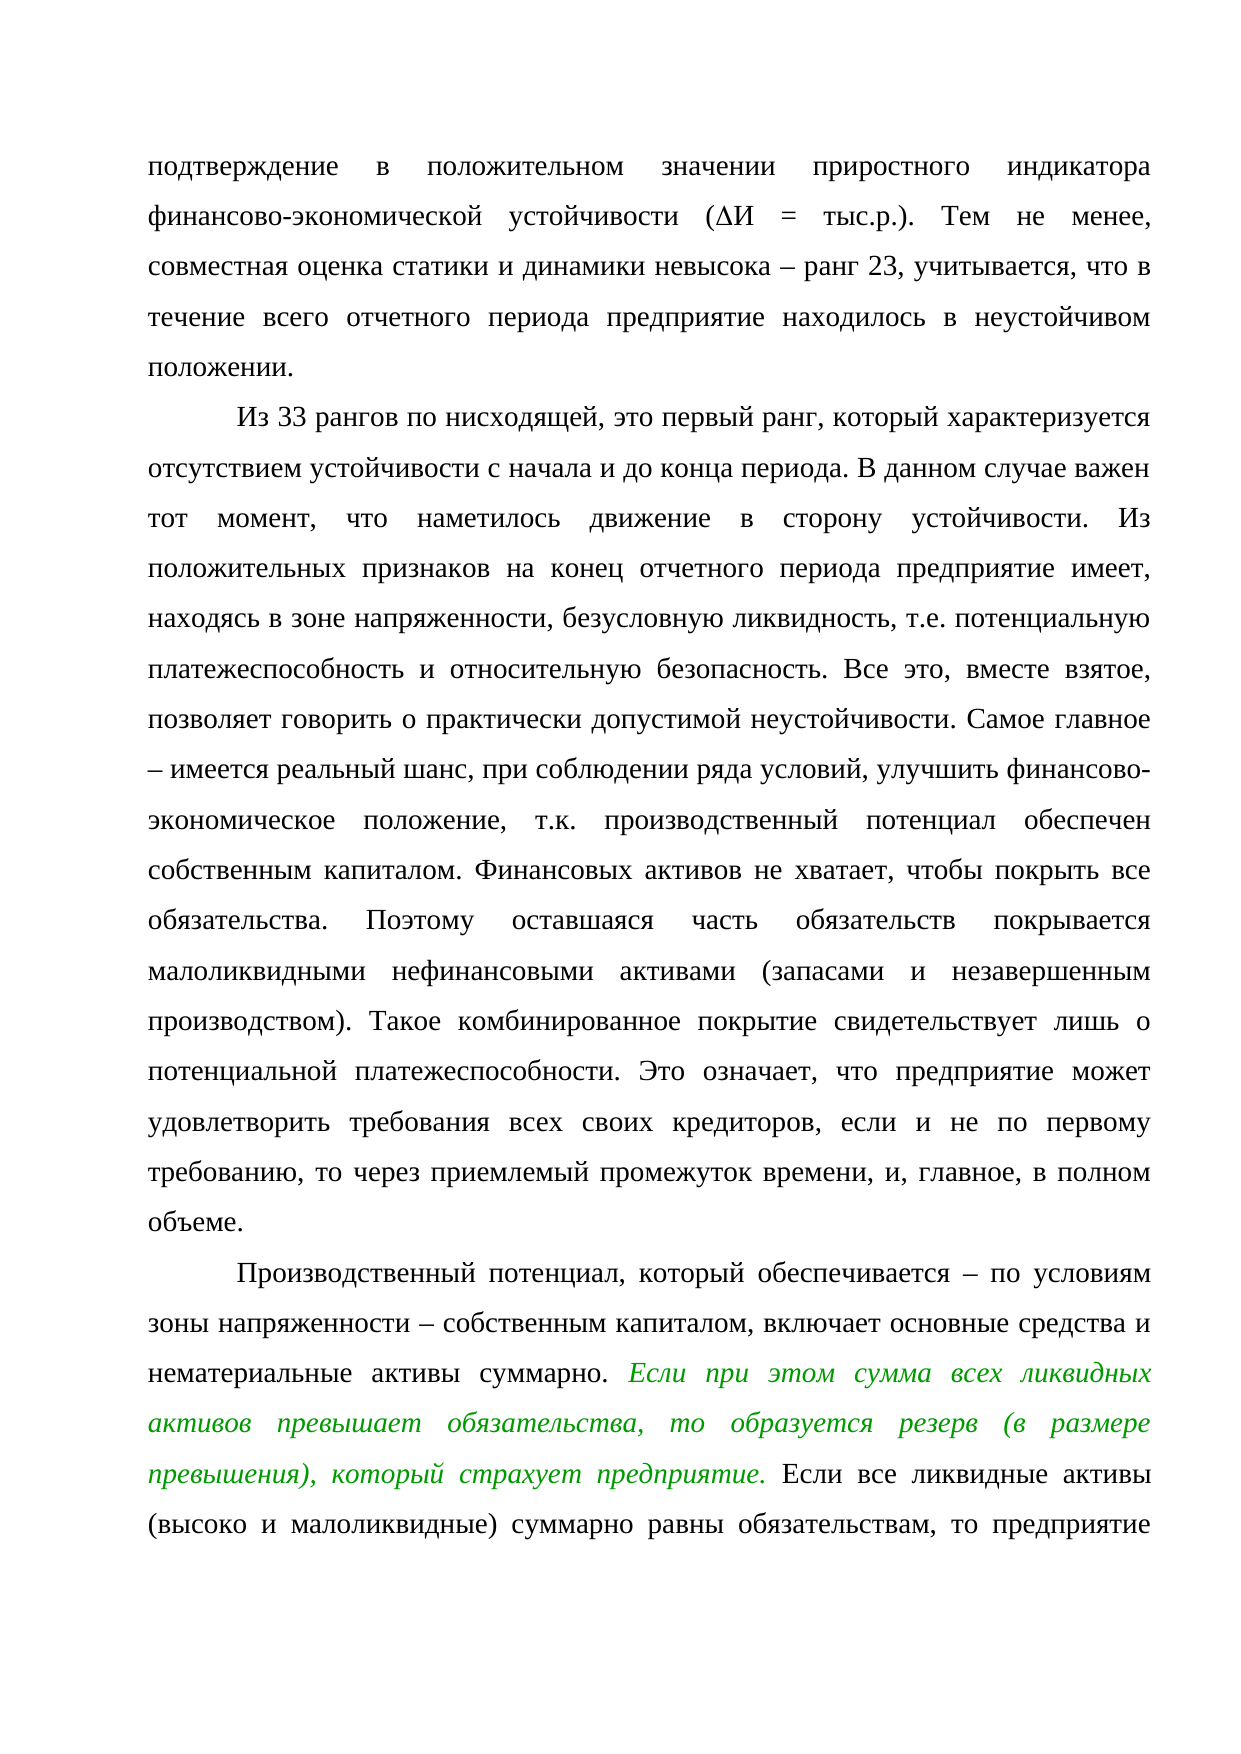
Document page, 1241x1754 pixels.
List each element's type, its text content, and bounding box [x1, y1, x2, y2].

text Из 33 рангов по нисходящей, это первый ранг, который характеризуется отсутствием устойчивости с начала и до конца периода. В данном случае важен тот момент, что наметилось движение в сторону устойчивости. Из положительных признаков на конец отчетного периода предприятие имеет, находясь в зоне напряженности, безусловную ликвидность, т.е. потенциальную платежеспособность и относительную безопасность. Все это, вместе взятое, позволяет говорить о практически допустимой неустойчивости. Самое главное – имеется реальный шанс, при соблюдении ряда условий, улучшить финансово-экономическое положение, т.к. производственный потенциал обеспечен собственным капиталом. Финансовых активов не хватает, чтобы покрыть все обязательства. Поэтому оставшаяся часть обязательств покрывается малоликвидными нефинансовыми активами (запасами и незавершенным производством). Такое комбинированное покрытие свидетельствует лишь о потенциальной платежеспособности. Это означает, что предприятие может удовлетворить требования всех своих кредиторов, если и не по первому требованию, то через приемлемый промежуток времени, и, главное, в полном объеме. [148, 399, 1152, 1238]
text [148, 148, 1152, 383]
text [148, 1255, 1152, 1540]
